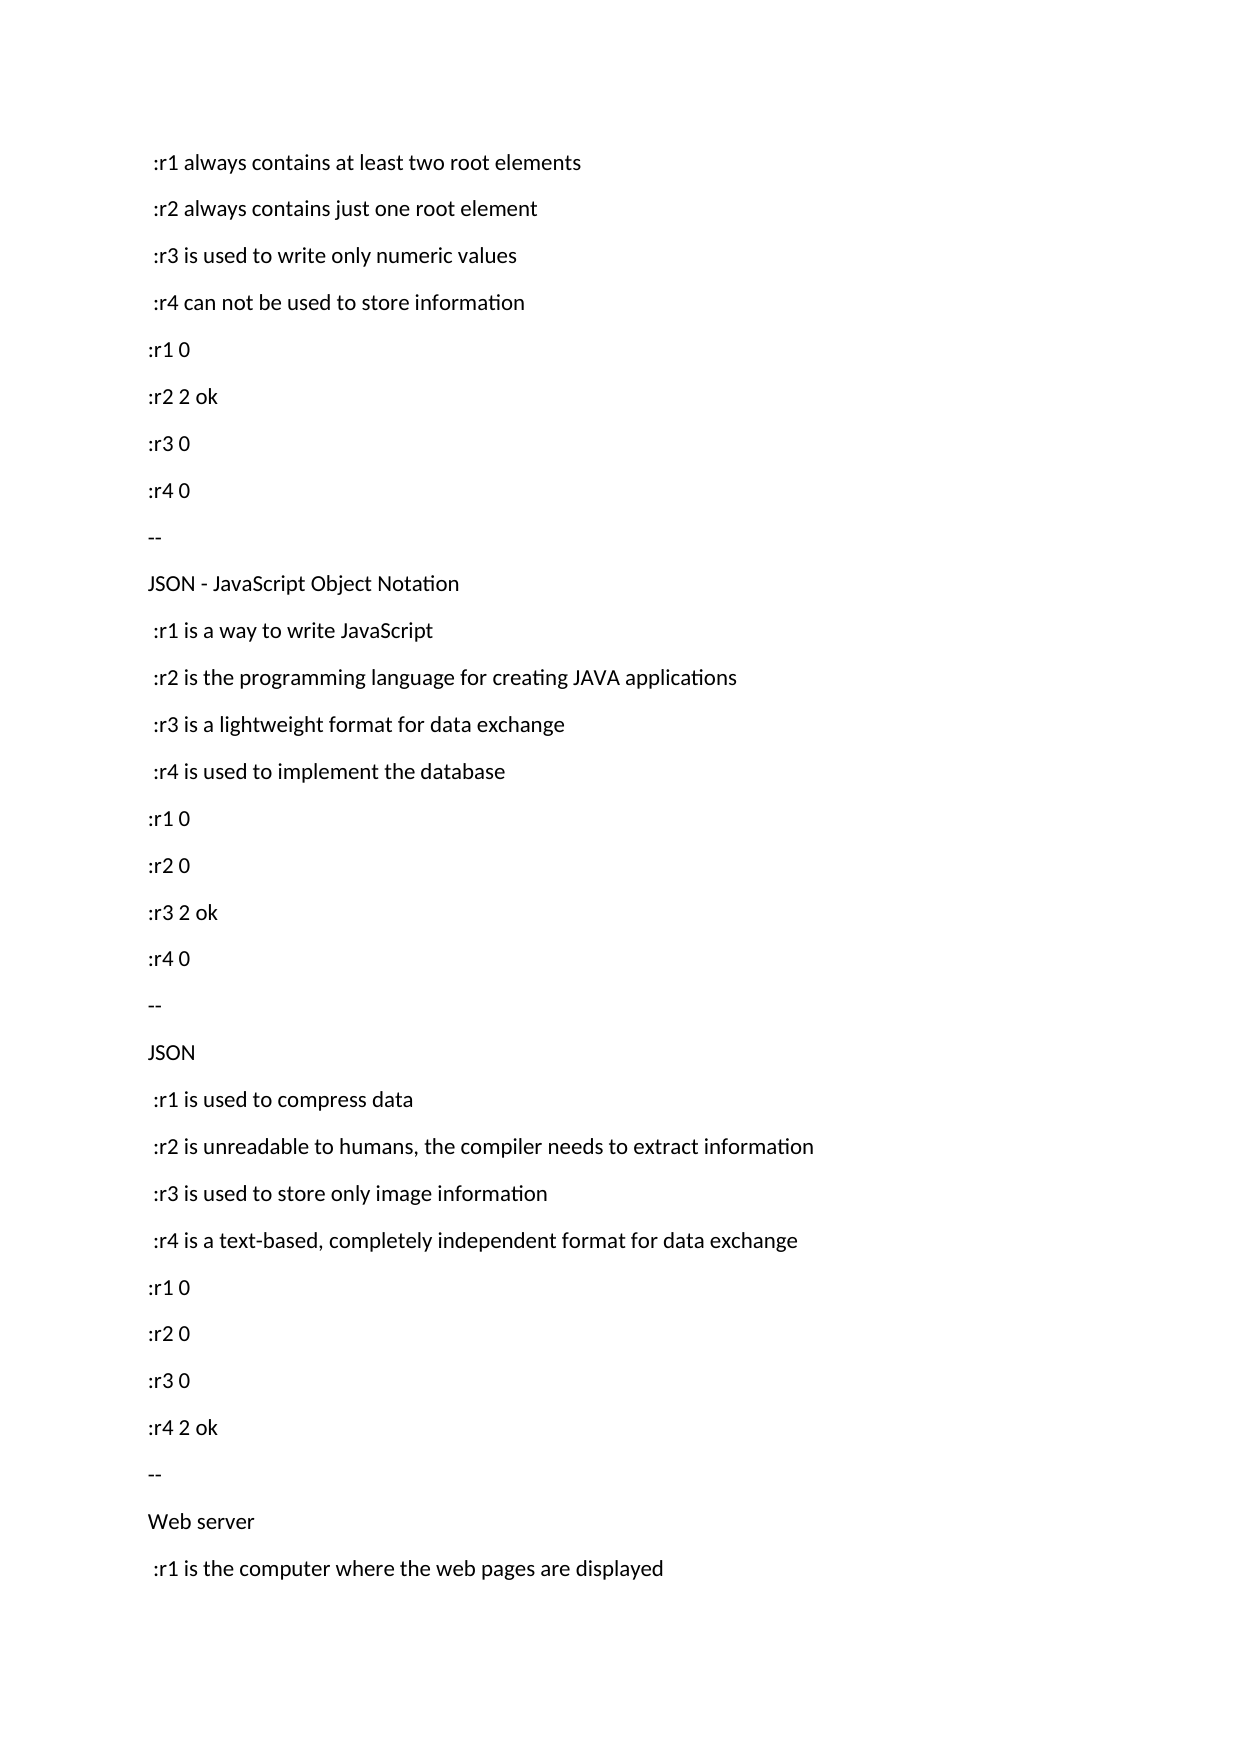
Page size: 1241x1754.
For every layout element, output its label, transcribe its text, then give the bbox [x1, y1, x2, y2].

text :r3 is used to write only numeric values [148, 241, 1093, 269]
text JSON - JavaScript Object Notation [148, 569, 1093, 597]
text :r4 2 ok [148, 1413, 1093, 1441]
text :r2 0 [148, 851, 1093, 879]
text :r1 0 [148, 1273, 1093, 1301]
text :r2 2 ok [148, 382, 1093, 410]
text :r2 0 [148, 1319, 1093, 1347]
text :r4 0 [148, 944, 1093, 972]
text :r2 is unreadable to humans, the compiler needs to extract information [148, 1132, 1093, 1160]
text -- [148, 1460, 1093, 1488]
text :r1 0 [148, 335, 1093, 363]
text :r3 0 [148, 429, 1093, 457]
text :r1 always contains at least two root elements [148, 148, 1093, 176]
text :r3 is used to store only image information [148, 1179, 1093, 1207]
text JSON [148, 1038, 1093, 1066]
text :r3 2 ok [148, 898, 1093, 926]
text :r4 is a text-based, completely independent format for data exchange [148, 1226, 1093, 1254]
text :r4 is used to implement the database [148, 757, 1093, 785]
text :r2 is the programming language for creating JAVA applications [148, 663, 1093, 691]
text -- [148, 991, 1093, 1019]
text :r1 is used to compress data [148, 1085, 1093, 1113]
text :r2 always contains just one root element [148, 194, 1093, 222]
text -- [148, 523, 1093, 551]
text :r1 0 [148, 804, 1093, 832]
text :r1 is the computer where the web pages are displayed [148, 1554, 1093, 1582]
text :r4 0 [148, 476, 1093, 504]
text :r3 is a lightweight format for data exchange [148, 710, 1093, 738]
text :r3 0 [148, 1366, 1093, 1394]
text Web server [148, 1507, 1093, 1535]
text :r1 is a way to write JavaScript [148, 616, 1093, 644]
text :r4 can not be used to store information [148, 288, 1093, 316]
